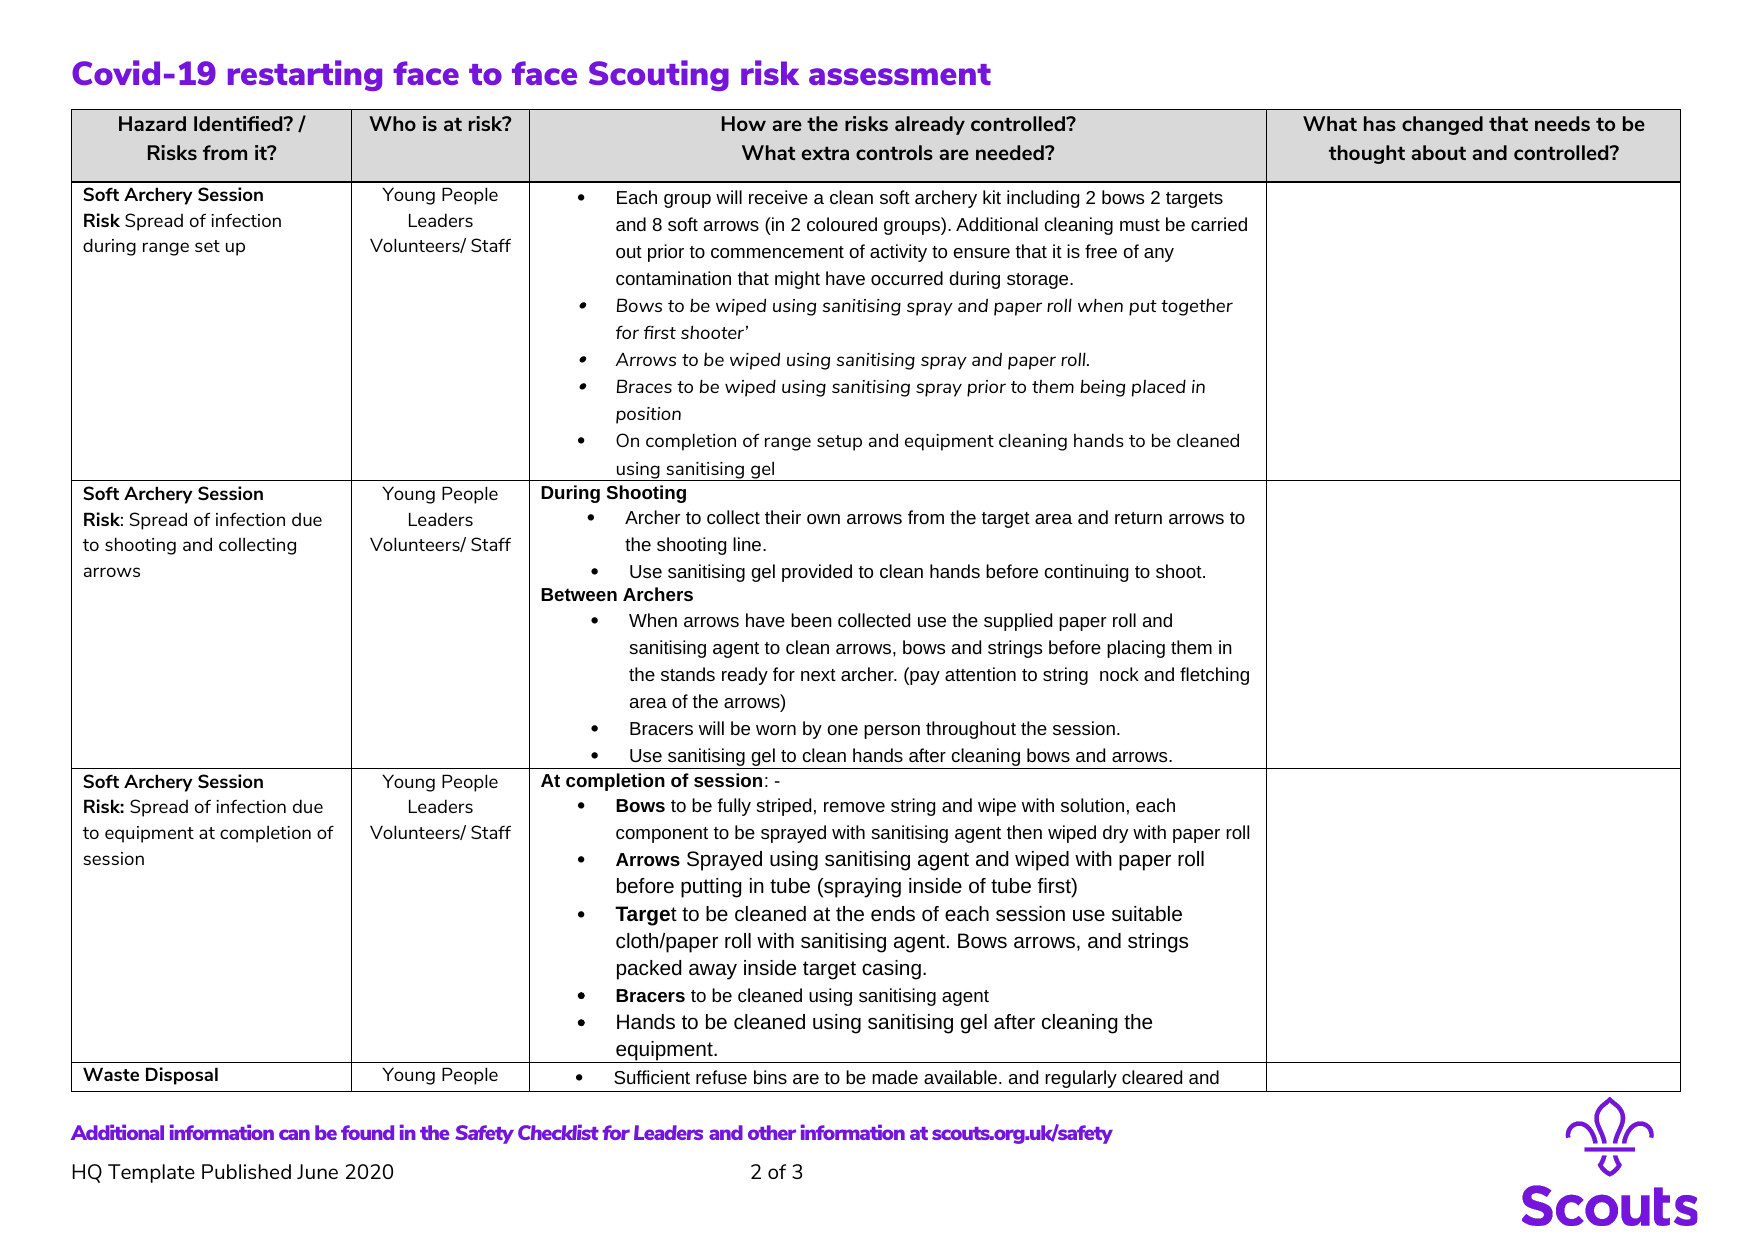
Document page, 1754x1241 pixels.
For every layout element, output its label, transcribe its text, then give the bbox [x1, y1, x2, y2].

table_cell Young People Leaders Volunteers/ Staff [352, 769, 529, 1062]
table_cell Young People Leaders Volunteers/ Staff [352, 1063, 529, 1091]
table_cell Each group will receive a clean soft archery kit including 2 bows 2 targets and 8 soft arrows (in 2 coloured groups). Additional cleaning must be carried out prior to commencement of activity to ensure that it is free of any contamination that might have occurred during storage. Bows to be wiped using sanitising spray and paper roll when put together for first shooter’ Arrows to be wiped using sanitising spray and paper roll. Braces to be wiped using sanitising spray prior to them being placed in position On completion of range setup and equipment cleaning hands to be cleaned using sanitising gel [530, 183, 1266, 480]
table_header Hazard Identified? / Risks from it? [72, 110, 351, 181]
table_cell [1267, 769, 1680, 1062]
table_cell Soft Archery Session Risk: Spread of infection due to equipment at completion of session [72, 769, 351, 1062]
table_header Who is at risk? [352, 110, 529, 181]
table_cell [1267, 183, 1680, 480]
table_cell Young People Leaders Volunteers/ Staff [352, 183, 529, 480]
table_cell At completion of session: - Bows to be fully striped, remove string and wipe with solution, each component to be sprayed with sanitising agent then wiped dry with paper roll Arrows Sprayed using sanitising agent and wiped with paper roll before putting in tube (spraying inside of tube first) Target to be cleaned at the ends of each session use suitable cloth/paper roll with sanitising agent. Bows arrows, and strings packed away inside target casing. Bracers to be cleaned using sanitising agent Hands to be cleaned using sanitising gel after cleaning the equipment. [530, 769, 1266, 1062]
picture [1522, 1097, 1698, 1226]
table_cell Waste Disposal Risk: - Spread of infection due to waste accumulation [72, 1063, 351, 1091]
table_cell Young People Leaders Volunteers/ Staff [352, 481, 529, 768]
table_header How are the risks already controlled? What extra controls are needed? [530, 110, 1266, 181]
table_cell [1267, 1063, 1680, 1091]
table_cell During Shooting Archer to collect their own arrows from the target area and return arrows to the shooting line. Use sanitising gel provided to clean hands before continuing to shoot. Between Archers When arrows have been collected use the supplied paper roll and sanitising agent to clean arrows, bows and strings before placing them in the stands ready for next archer. (pay attention to string nock and fletching area of the arrows) Bracers will be worn by one person throughout the session. Use sanitising gel to clean hands after cleaning bows and arrows. [530, 481, 1266, 768]
table_cell Soft Archery Session Risk: Spread of infection due to shooting and collecting arrows [72, 481, 351, 768]
table_cell [1267, 481, 1680, 768]
table_cell Soft Archery Session Risk Spread of infection during range set up [72, 183, 351, 480]
table_header What has changed that needs to be thought about and controlled? [1267, 110, 1680, 181]
